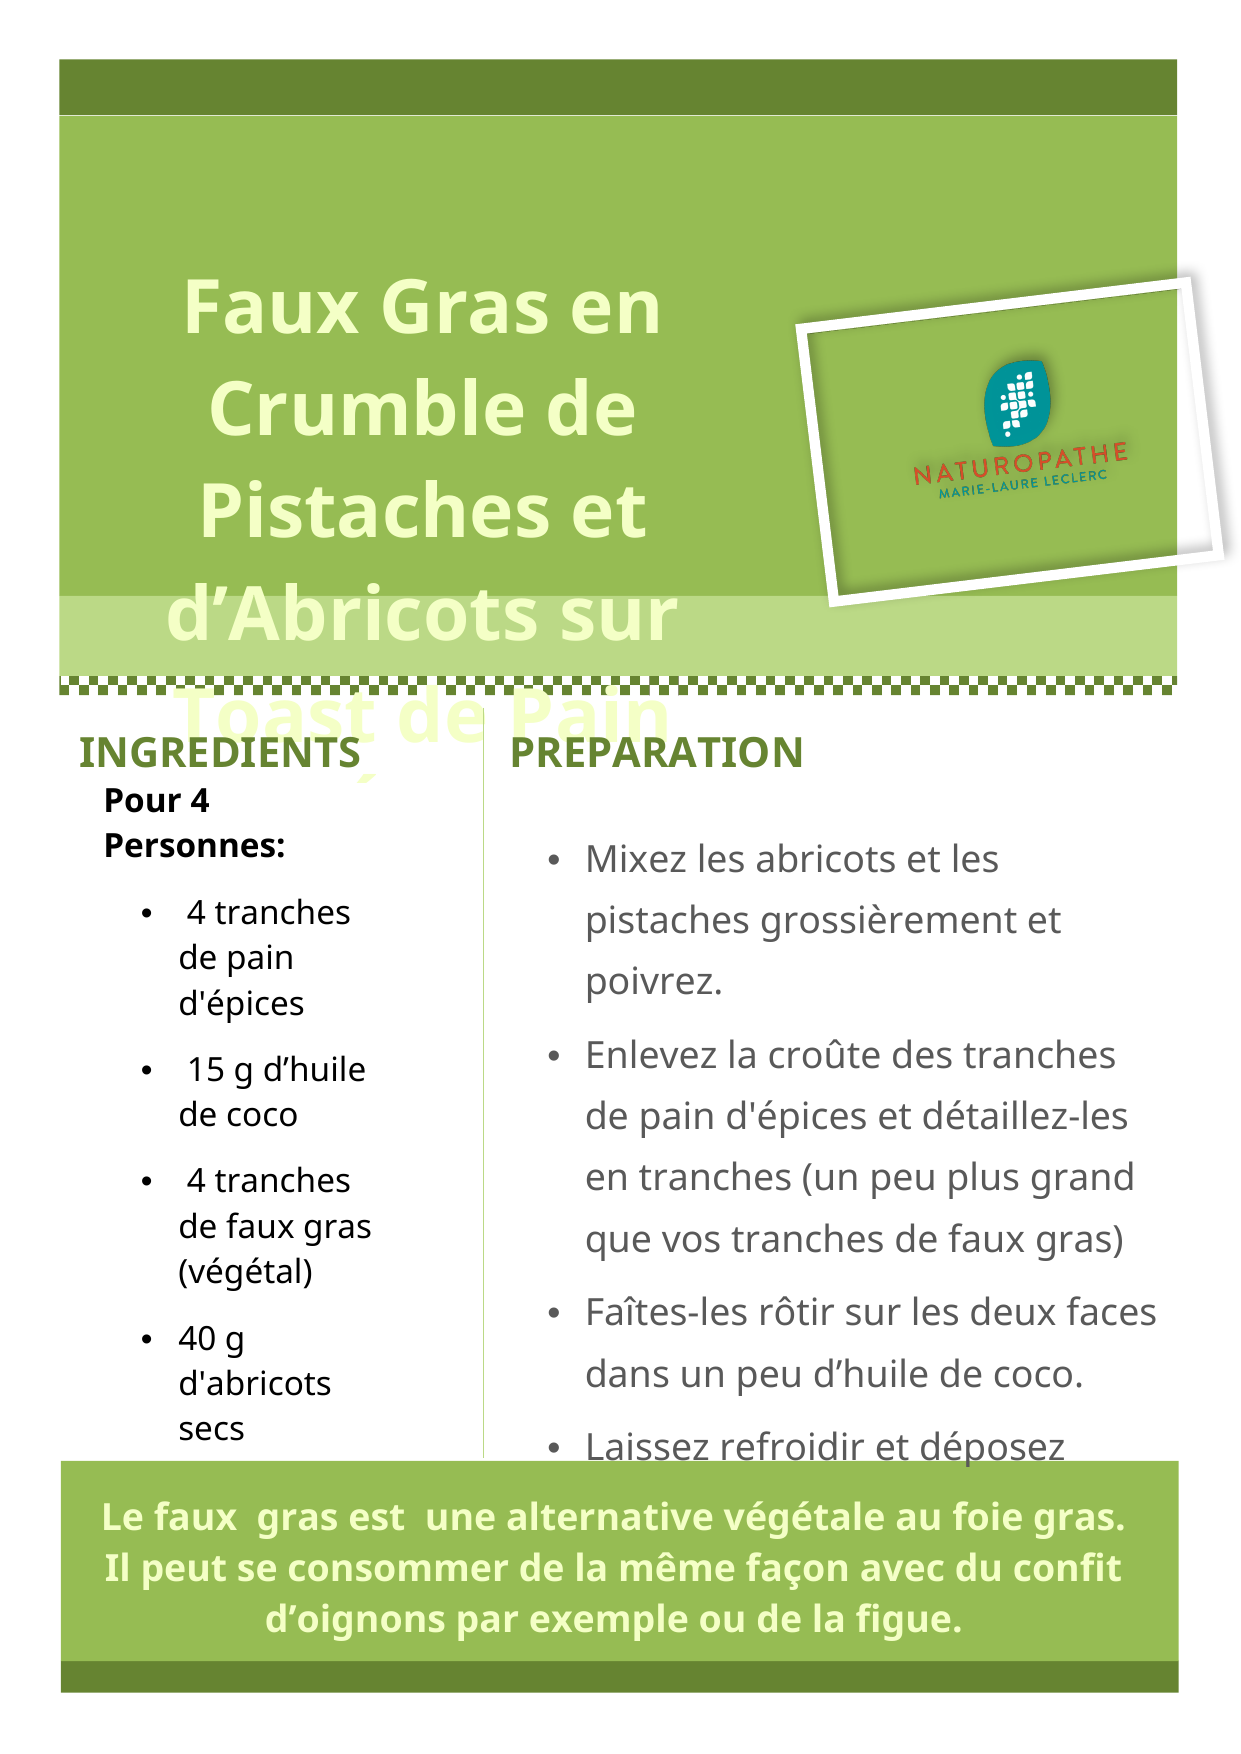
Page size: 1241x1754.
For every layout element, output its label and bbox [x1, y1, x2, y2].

picture [61, 676, 1180, 696]
